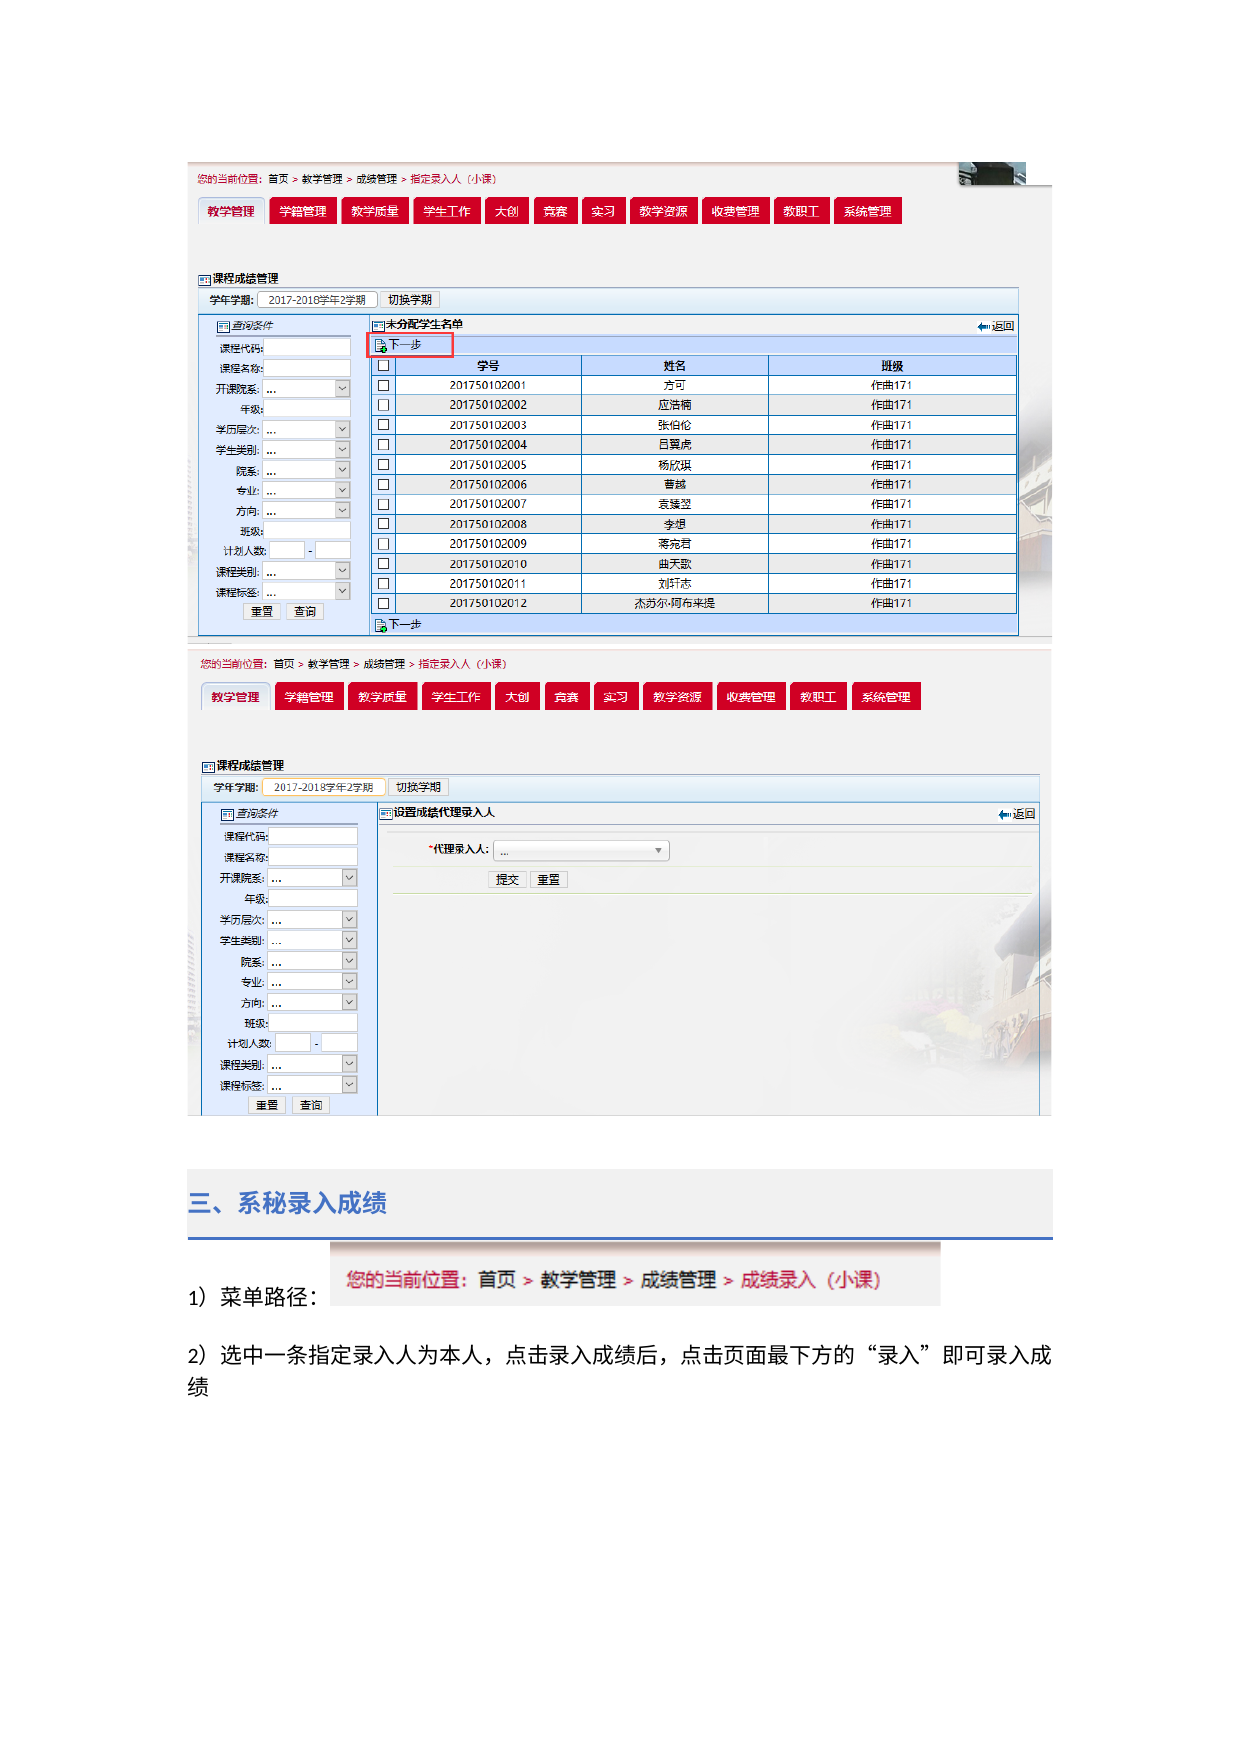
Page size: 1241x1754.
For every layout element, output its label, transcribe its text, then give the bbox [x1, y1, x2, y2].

picture [187, 162, 1053, 644]
subtitle 系秘录入成绩 [187, 1169, 1053, 1240]
picture [187, 649, 1052, 1116]
list 选中一条指定录入人为本人，点击录入成绩后，点击页面最下方的“录入”即可录入成绩 [187, 1337, 1053, 1402]
picture [330, 1240, 941, 1306]
